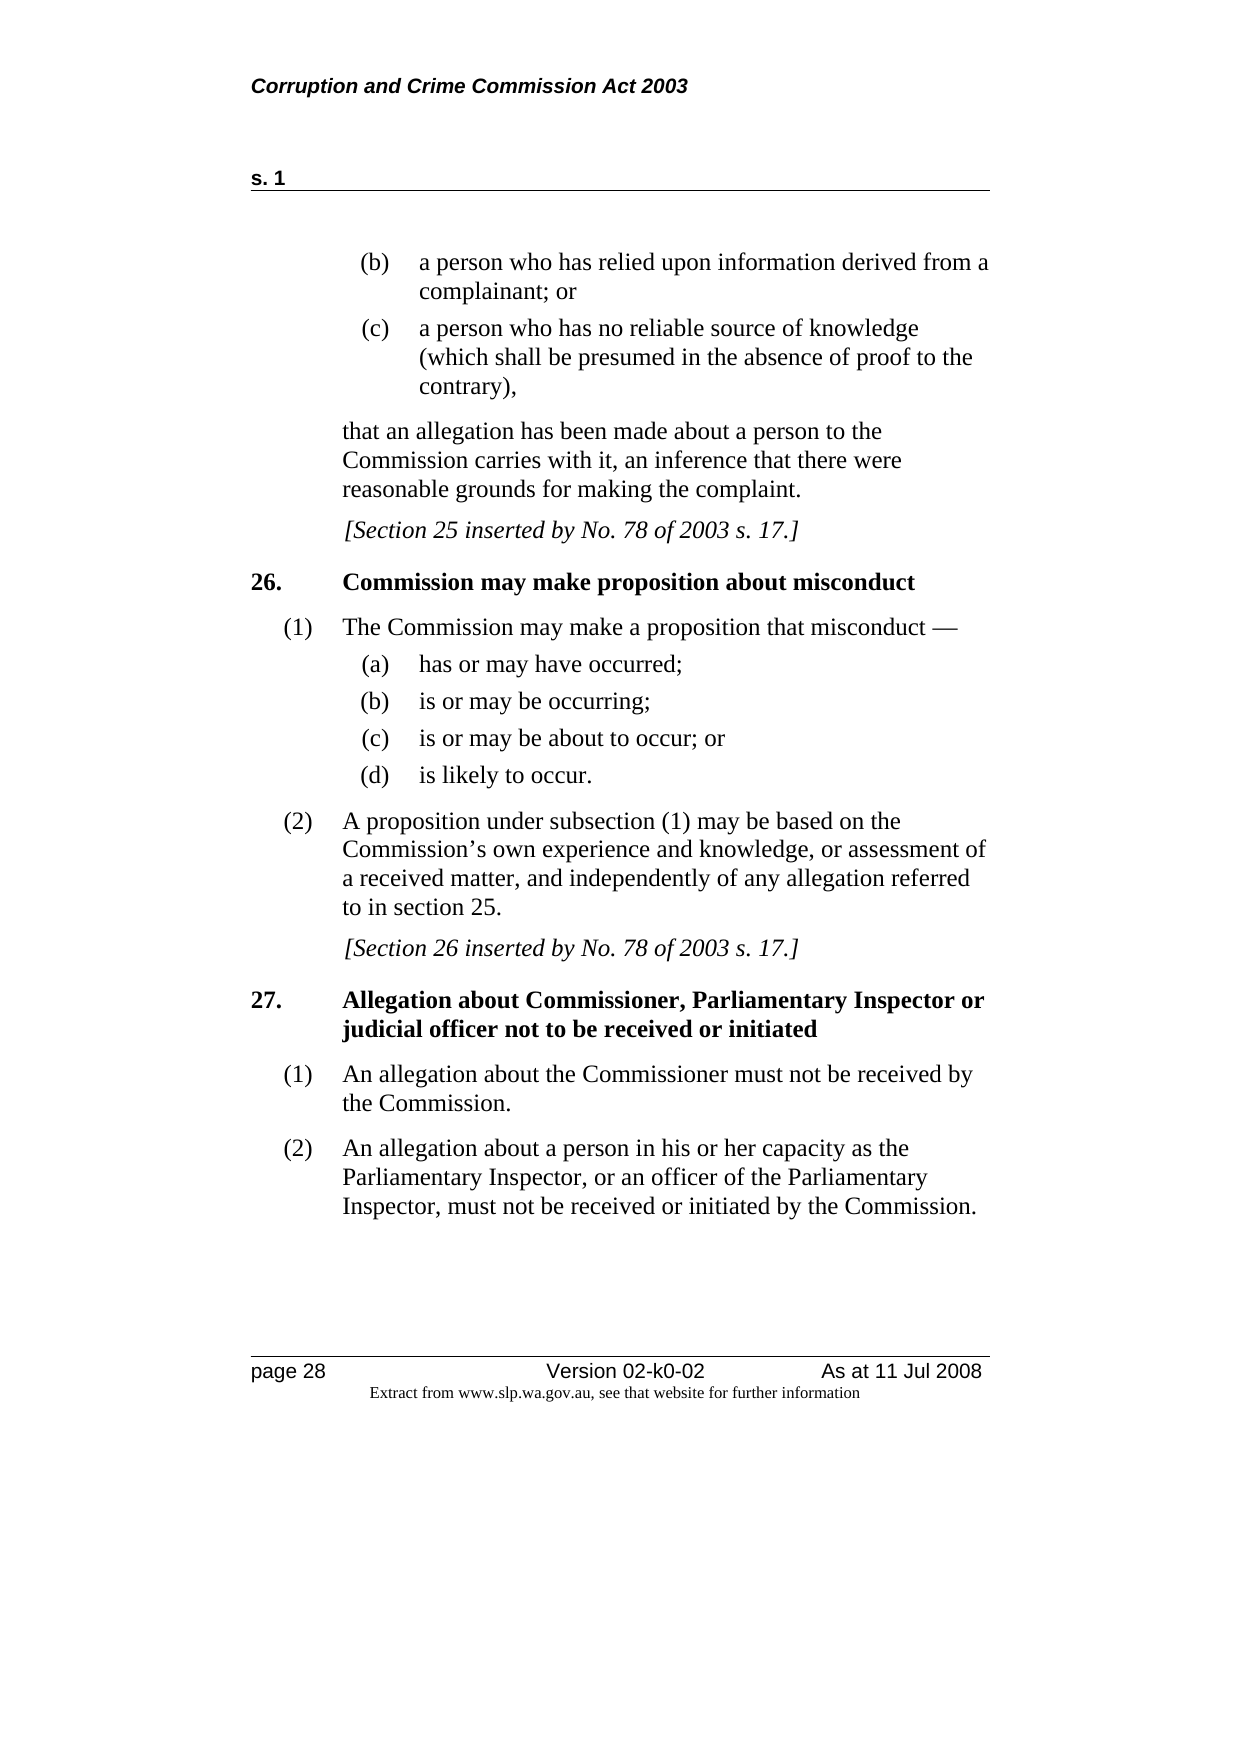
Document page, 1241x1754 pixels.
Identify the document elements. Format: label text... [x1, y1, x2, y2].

text (a) has or may have occurred; [251, 649, 990, 678]
text (c) a person who has no reliable source of knowledge (which shall be presumed in the absence of proof to the contrary), [251, 313, 990, 399]
text (b) is or may be occurring; [251, 686, 990, 715]
text (1) The Commission may make a proposition that misconduct — [251, 612, 990, 641]
text [Section 26 inserted by No. 78 of 2003 s. 17.] [251, 933, 990, 962]
text (2) A proposition under subsection (1) may be based on the Commission’s own experience and knowledge, or assessment of a received matter, and independently of any allegation referred to in section 25. [251, 806, 990, 921]
text (d) is likely to occur. [251, 760, 990, 789]
subtitle 26. Commission may make proposition about misconduct [251, 567, 990, 595]
text that an allegation has been made about a person to the Commission carries with it, an inference that there were reasonable grounds for making the complaint. [251, 416, 990, 502]
text (b) a person who has relied upon information derived from a complainant; or [251, 247, 990, 305]
subtitle 27. Allegation about Commissioner, Parliamentary Inspector or judicial officer not to be received or initiated [251, 985, 990, 1042]
text (c) is or may be about to occur; or [251, 723, 990, 752]
text [Section 25 inserted by No. 78 of 2003 s. 17.] [251, 515, 990, 544]
text (2) An allegation about a person in his or her capacity as the Parliamentary Inspector, or an officer of the Parliamentary Inspector, must not be received or initiated by the Commission. [251, 1133, 990, 1219]
text (1) An allegation about the Commissioner must not be received by the Commission. [251, 1059, 990, 1117]
